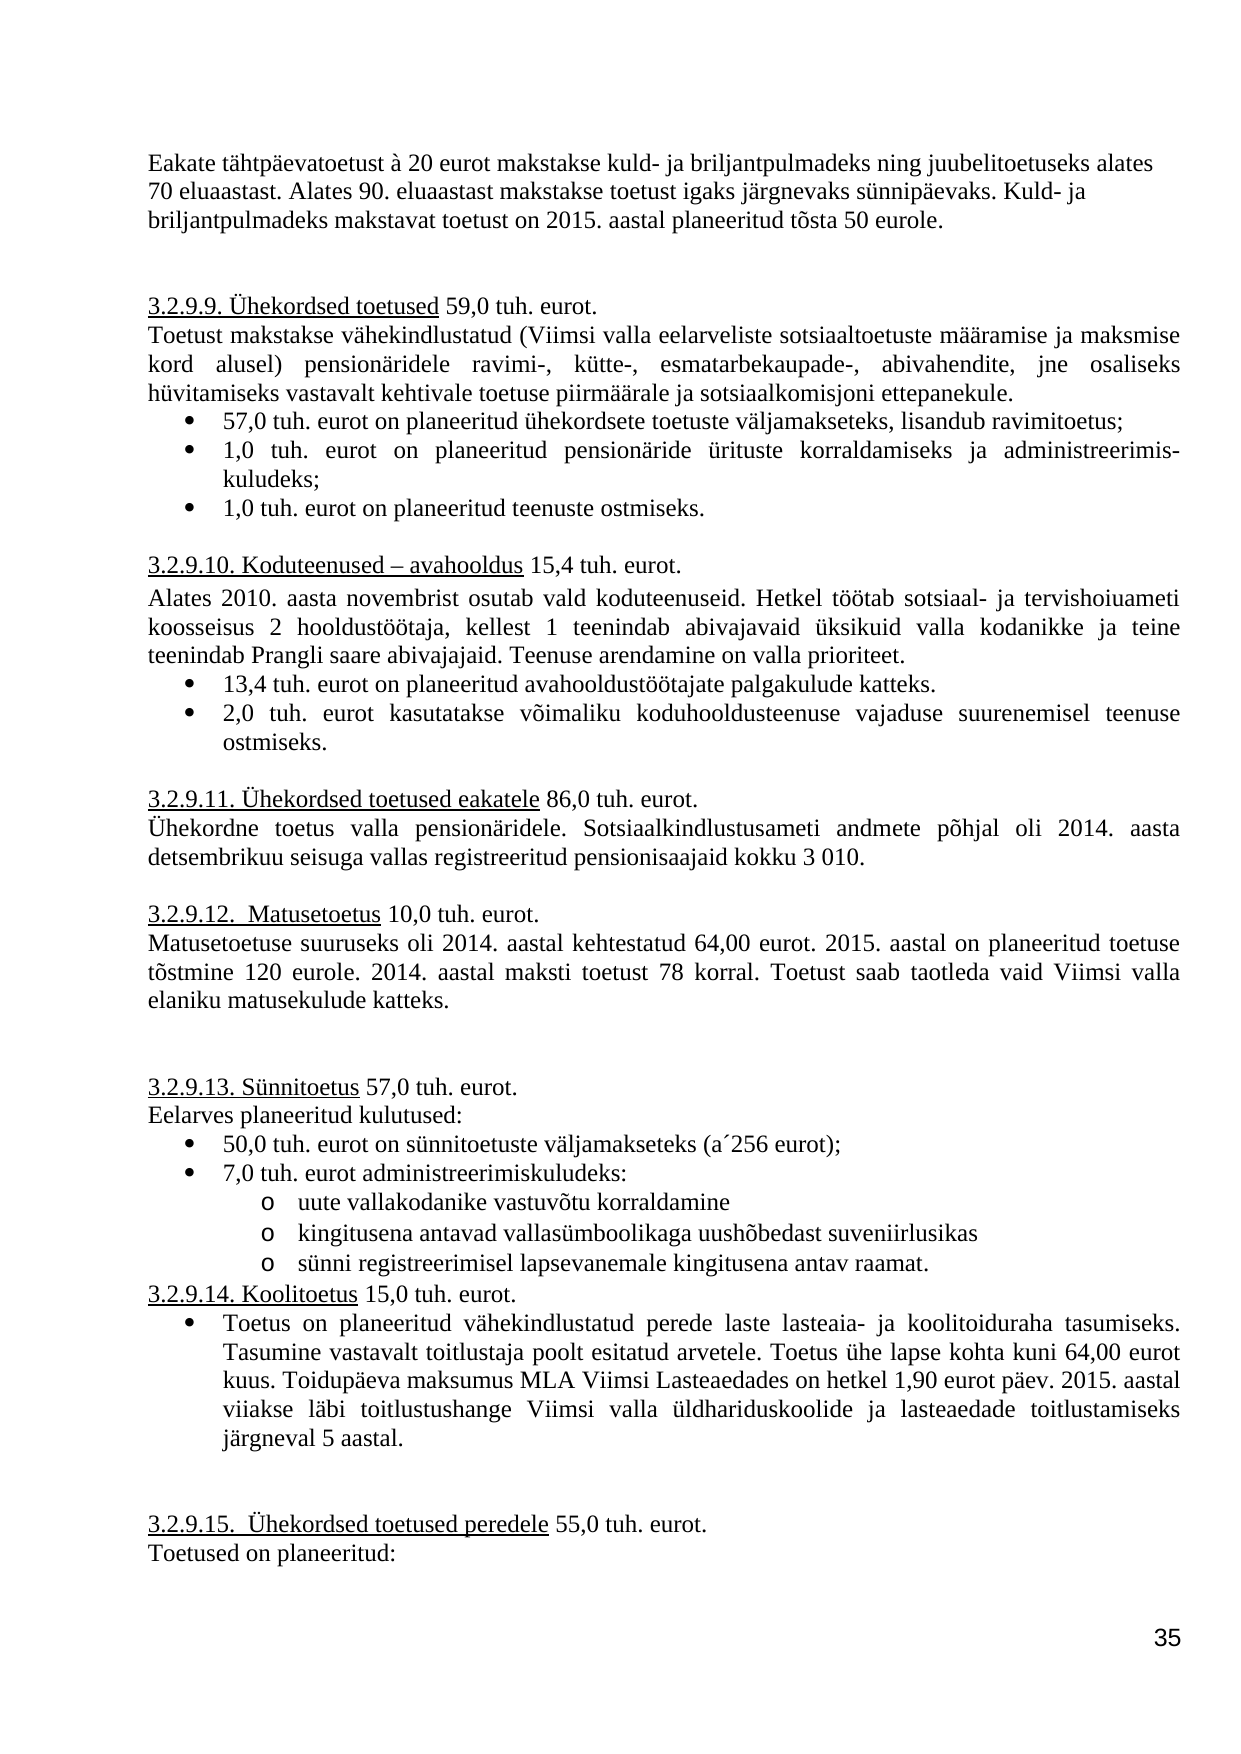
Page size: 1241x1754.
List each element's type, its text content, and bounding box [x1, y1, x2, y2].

list 1,0 tuh. eurot on planeeritud teenuste ostmiseks. [185, 493, 1181, 521]
list 57,0 tuh. eurot on planeeritud ühekordsete toetuste väljamakseteks, lisandub ravimitoetus; [185, 406, 1181, 435]
list 1,0 tuh. eurot on planeeritud pensionäride ürituste korraldamiseks ja administreerimis-kuludeks; [185, 435, 1181, 493]
list Toetus on planeeritud vähekindlustatud perede laste lasteaia- ja koolitoiduraha tasumiseks. Tasumine vastavalt toitlustaja poolt esitatud arvetele. Toetus ühe lapse kohta kuni 64,00 eurot kuus. Toidupäeva maksumus MLA Viimsi Lasteaedades on hetkel 1,90 eurot päev. 2015. aastal viiakse läbi toitlustushange Viimsi valla üldhariduskoolide ja lasteaedade toitlustamiseks järgneval 5 aastal. [185, 1308, 1181, 1452]
list 13,4 tuh. eurot on planeeritud avahooldustöötajate palgakulude katteks. [185, 669, 1181, 698]
text Toetused on planeeritud: [148, 1538, 1181, 1567]
text Alates 2010. aasta novembrist osutab vald koduteenuseid. Hetkel töötab sotsiaal- ja tervishoiuameti koosseisus 2 hooldustöötaja, kellest 1 teenindab abivajavaid üksikuid valla kodanikke ja teine teenindab Prangli saare abivajajaid. Teenuse arendamine on valla prioriteet. [148, 583, 1181, 669]
text 3.2.9.12. Matusetoetus 10,0 tuh. eurot. [148, 899, 1181, 928]
text 3.2.9.15. Ühekordsed toetused peredele 55,0 tuh. eurot. [148, 1509, 1181, 1538]
list kingitusena antavad vallasümboolikaga uushõbedast suveniirlusikas [260, 1218, 1181, 1248]
text Ühekordne toetus valla pensionäridele. Sotsiaalkindlustusameti andmete põhjal oli 2014. aasta detsembrikuu seisuga vallas registreeritud pensionisaajaid kokku 3 010. [148, 813, 1181, 871]
text Eakate tähtpäevatoetust à 20 eurot makstakse kuld- ja briljantpulmadeks ning juubelitoetuseks alates 70 eluaastast. Alates 90. eluaastast makstakse toetust igaks järgnevaks sünnipäevaks. Kuld- ja briljantpulmadeks makstavat toetust on 2015. aastal planeeritud tõsta 50 eurole. [148, 148, 1181, 234]
text 3.2.9.14. Koolitoetus 15,0 tuh. eurot. [148, 1279, 1181, 1308]
list 2,0 tuh. eurot kasutatakse võimaliku koduhooldusteenuse vajaduse suurenemisel teenuse ostmiseks. [185, 698, 1181, 756]
text Toetust makstakse vähekindlustatud (Viimsi valla eelarveliste sotsiaaltoetuste määramise ja maksmise kord alusel) pensionäridele ravimi-, kütte-, esmatarbekaupade-, abivahendite, jne osaliseks hüvitamiseks vastavalt kehtivale toetuse piirmäärale ja sotsiaalkomisjoni ettepanekule. [148, 320, 1181, 406]
list sünni registreerimisel lapsevanemale kingitusena antav raamat. [260, 1248, 1181, 1279]
list 50,0 tuh. eurot on sünnitoetuste väljamakseteks (a´256 eurot); [185, 1129, 1181, 1158]
list 7,0 tuh. eurot administreerimiskuludeks: [185, 1158, 1181, 1187]
text Eelarves planeeritud kulutused: [148, 1101, 1181, 1129]
text 3.2.9.13. Sünnitoetus 57,0 tuh. eurot. [148, 1072, 1181, 1101]
text Matusetoetuse suuruseks oli 2014. aastal kehtestatud 64,00 eurot. 2015. aastal on planeeritud toetuse tõstmine 120 eurole. 2014. aastal maksti toetust 78 korral. Toetust saab taotleda vaid Viimsi valla elaniku matusekulude katteks. [148, 928, 1181, 1014]
text 3.2.9.10. Koduteenused – avahooldus 15,4 tuh. eurot. [148, 550, 1181, 579]
text 3.2.9.9. Ühekordsed toetused 59,0 tuh. eurot. [148, 291, 1181, 320]
list uute vallakodanike vastuvõtu korraldamine [260, 1187, 1181, 1218]
text 3.2.9.11. Ühekordsed toetused eakatele 86,0 tuh. eurot. [148, 784, 1181, 813]
